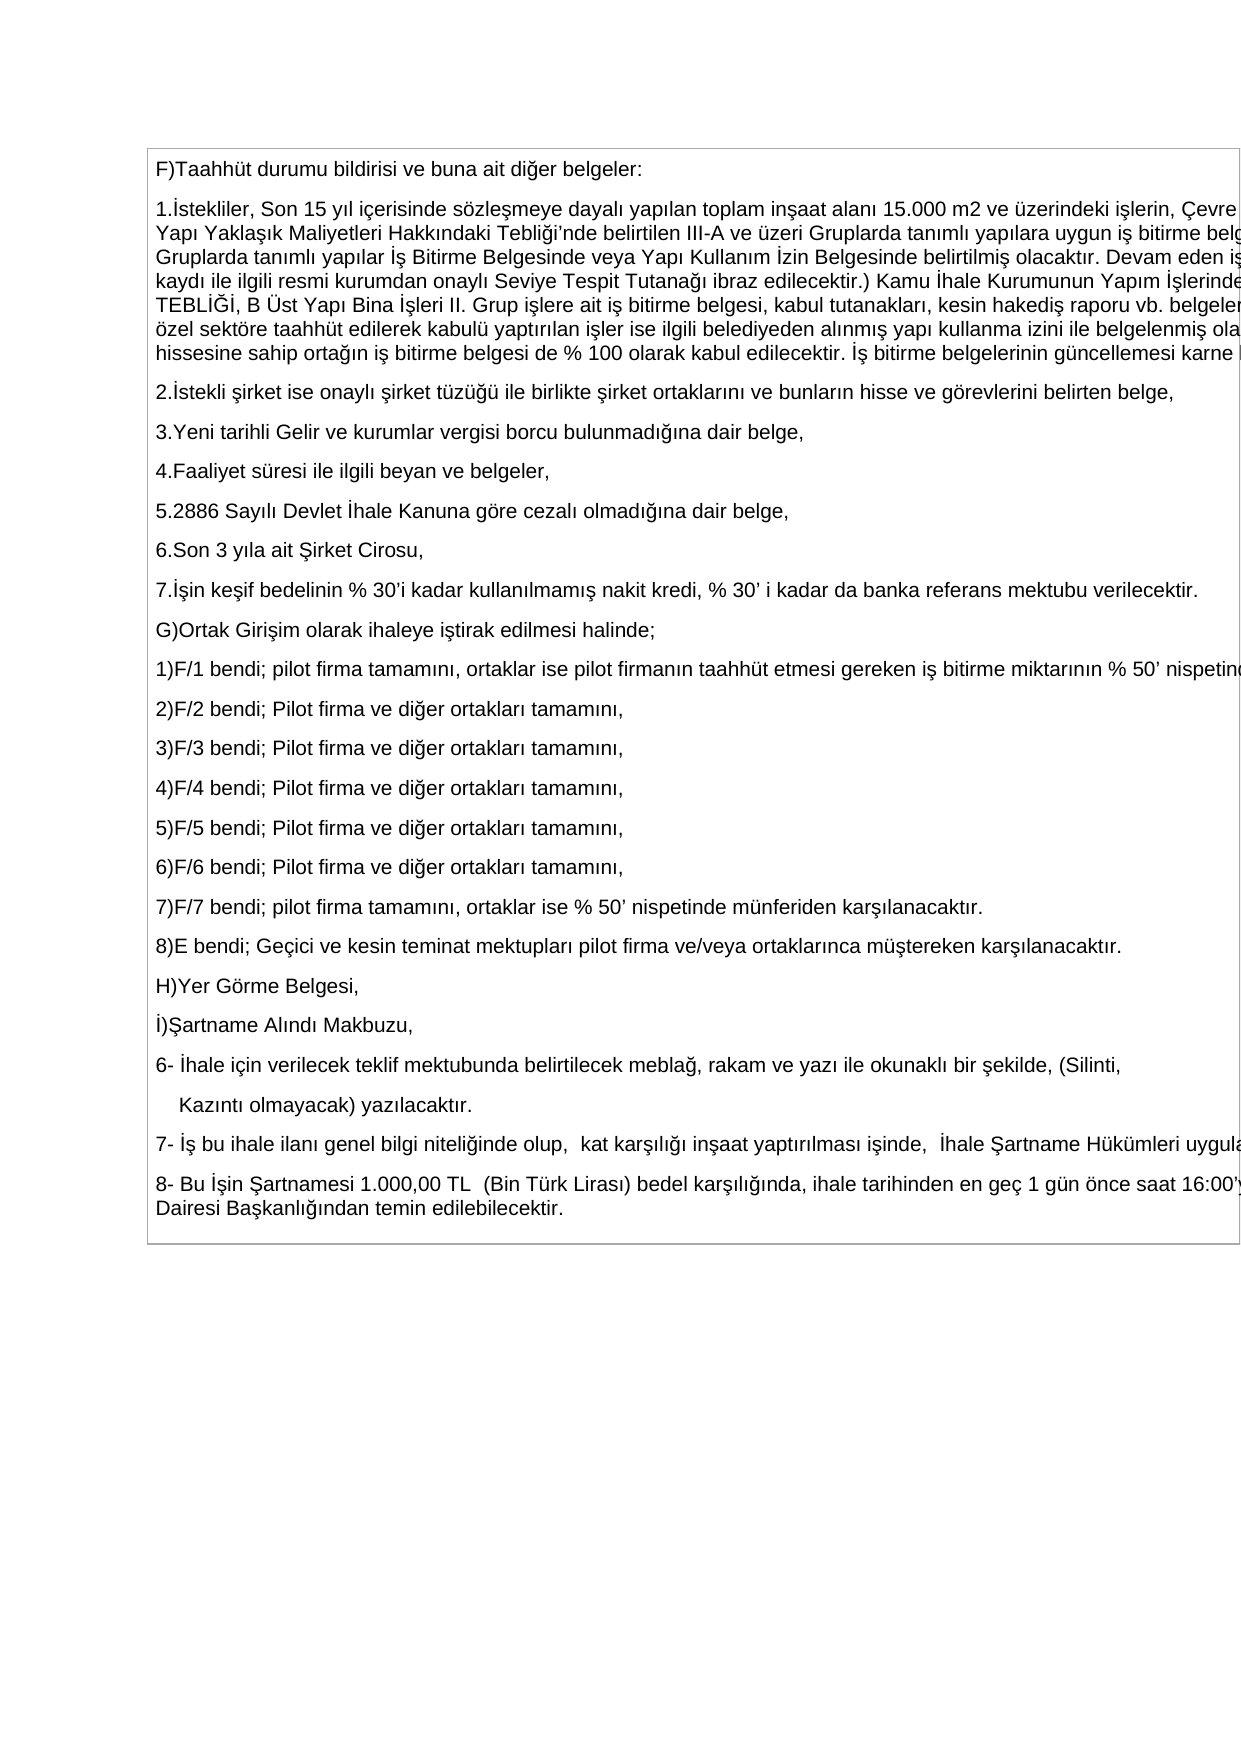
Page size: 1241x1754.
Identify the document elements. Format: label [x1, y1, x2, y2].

table_cell [148, 149, 1239, 1243]
